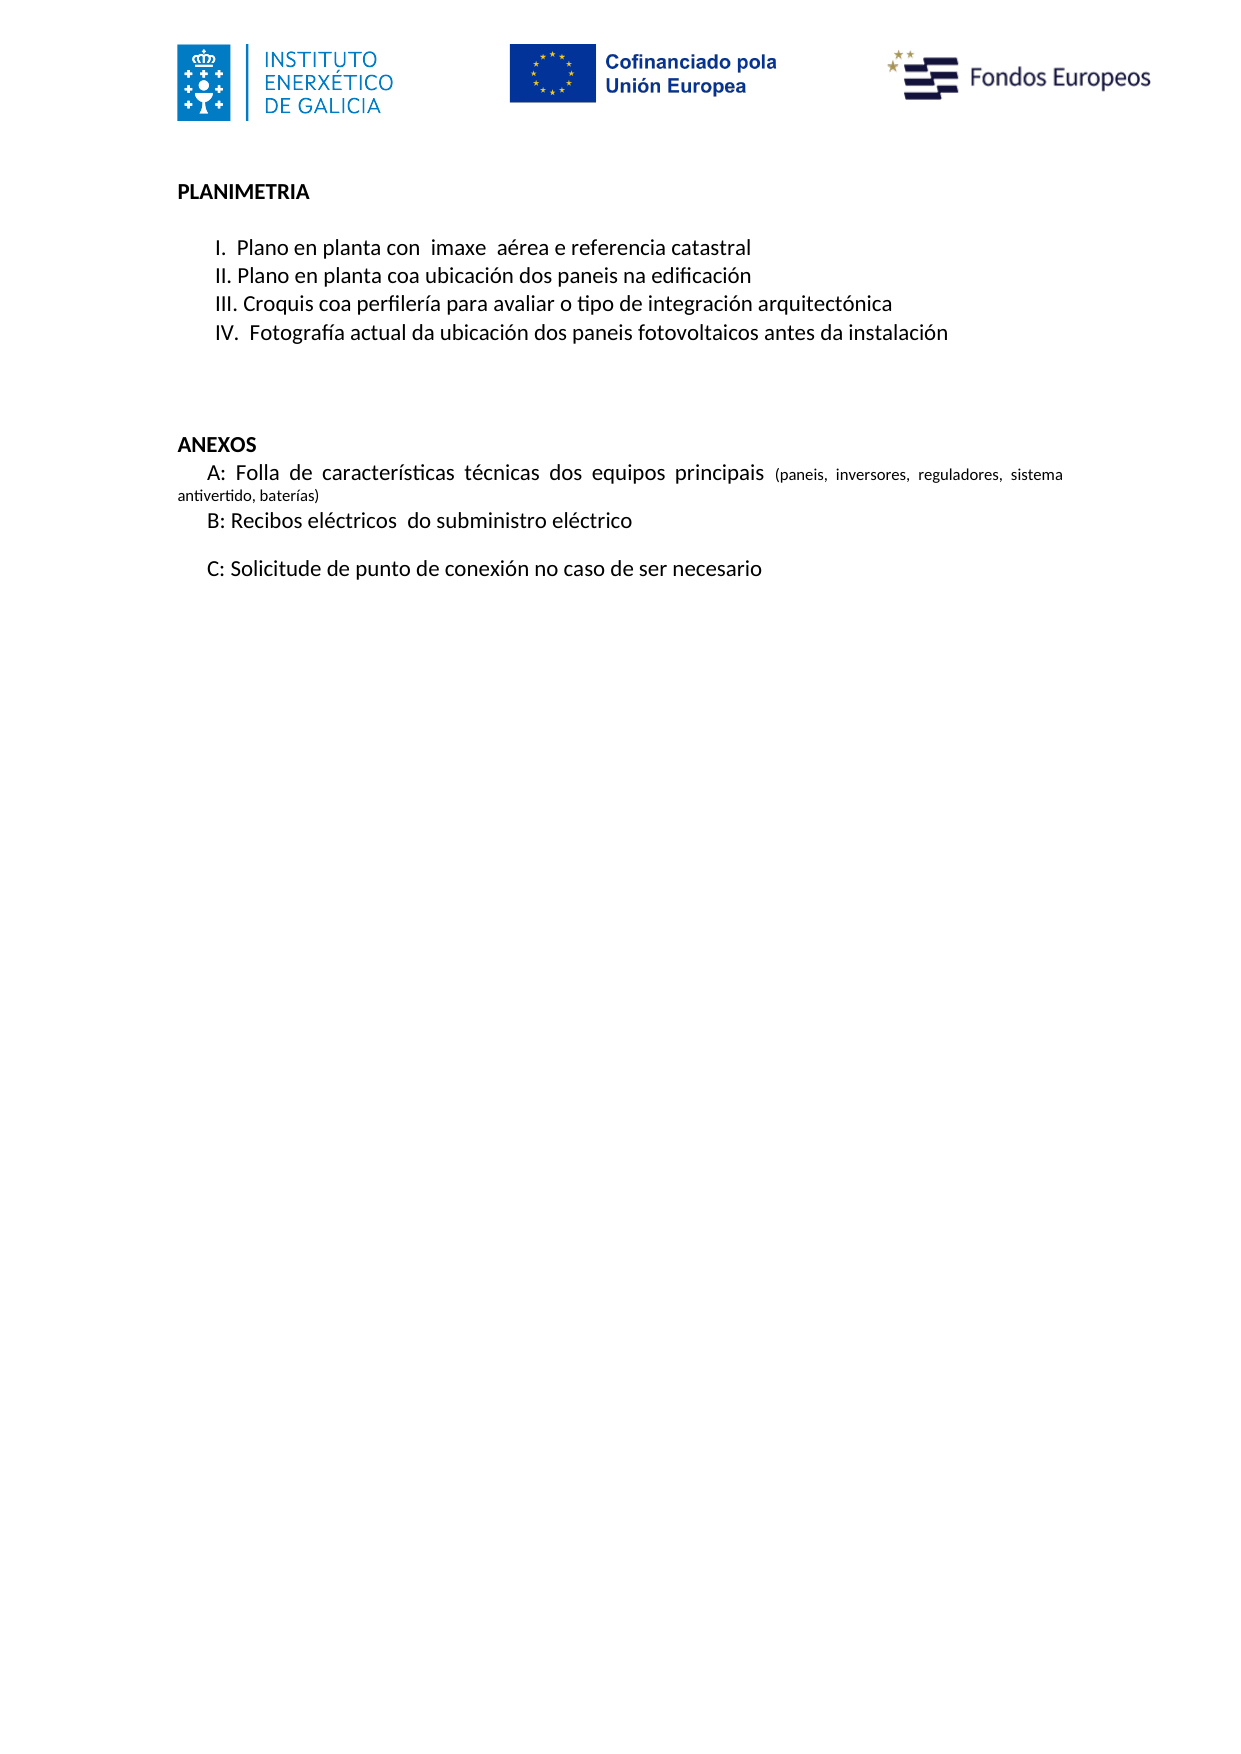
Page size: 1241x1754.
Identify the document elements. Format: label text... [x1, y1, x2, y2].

text A: Folla de características técnicas dos equipos principais (paneis, inversores, reguladores, sistema antivertido, baterías) [177, 458, 1063, 506]
picture [882, 45, 1155, 104]
picture [177, 44, 394, 121]
text B: Recibos eléctricos do subministro eléctrico [177, 506, 1063, 534]
text II. Plano en planta coa ubicación dos paneis na edificación [215, 262, 1063, 289]
text I. Plano en planta con imaxe aérea e referencia catastral [215, 233, 1063, 262]
text C: Solicitude de punto de conexión no caso de ser necesario [177, 554, 1063, 582]
picture [509, 44, 777, 103]
text ANEXOS [177, 430, 1063, 458]
text III. Croquis coa perfilería para avaliar o tipo de integración arquitectónica [215, 289, 1063, 318]
text IV. Fotografía actual da ubicación dos paneis fotovoltaicos antes da instalación [215, 318, 1063, 346]
text PLANIMETRIA [177, 177, 1063, 206]
